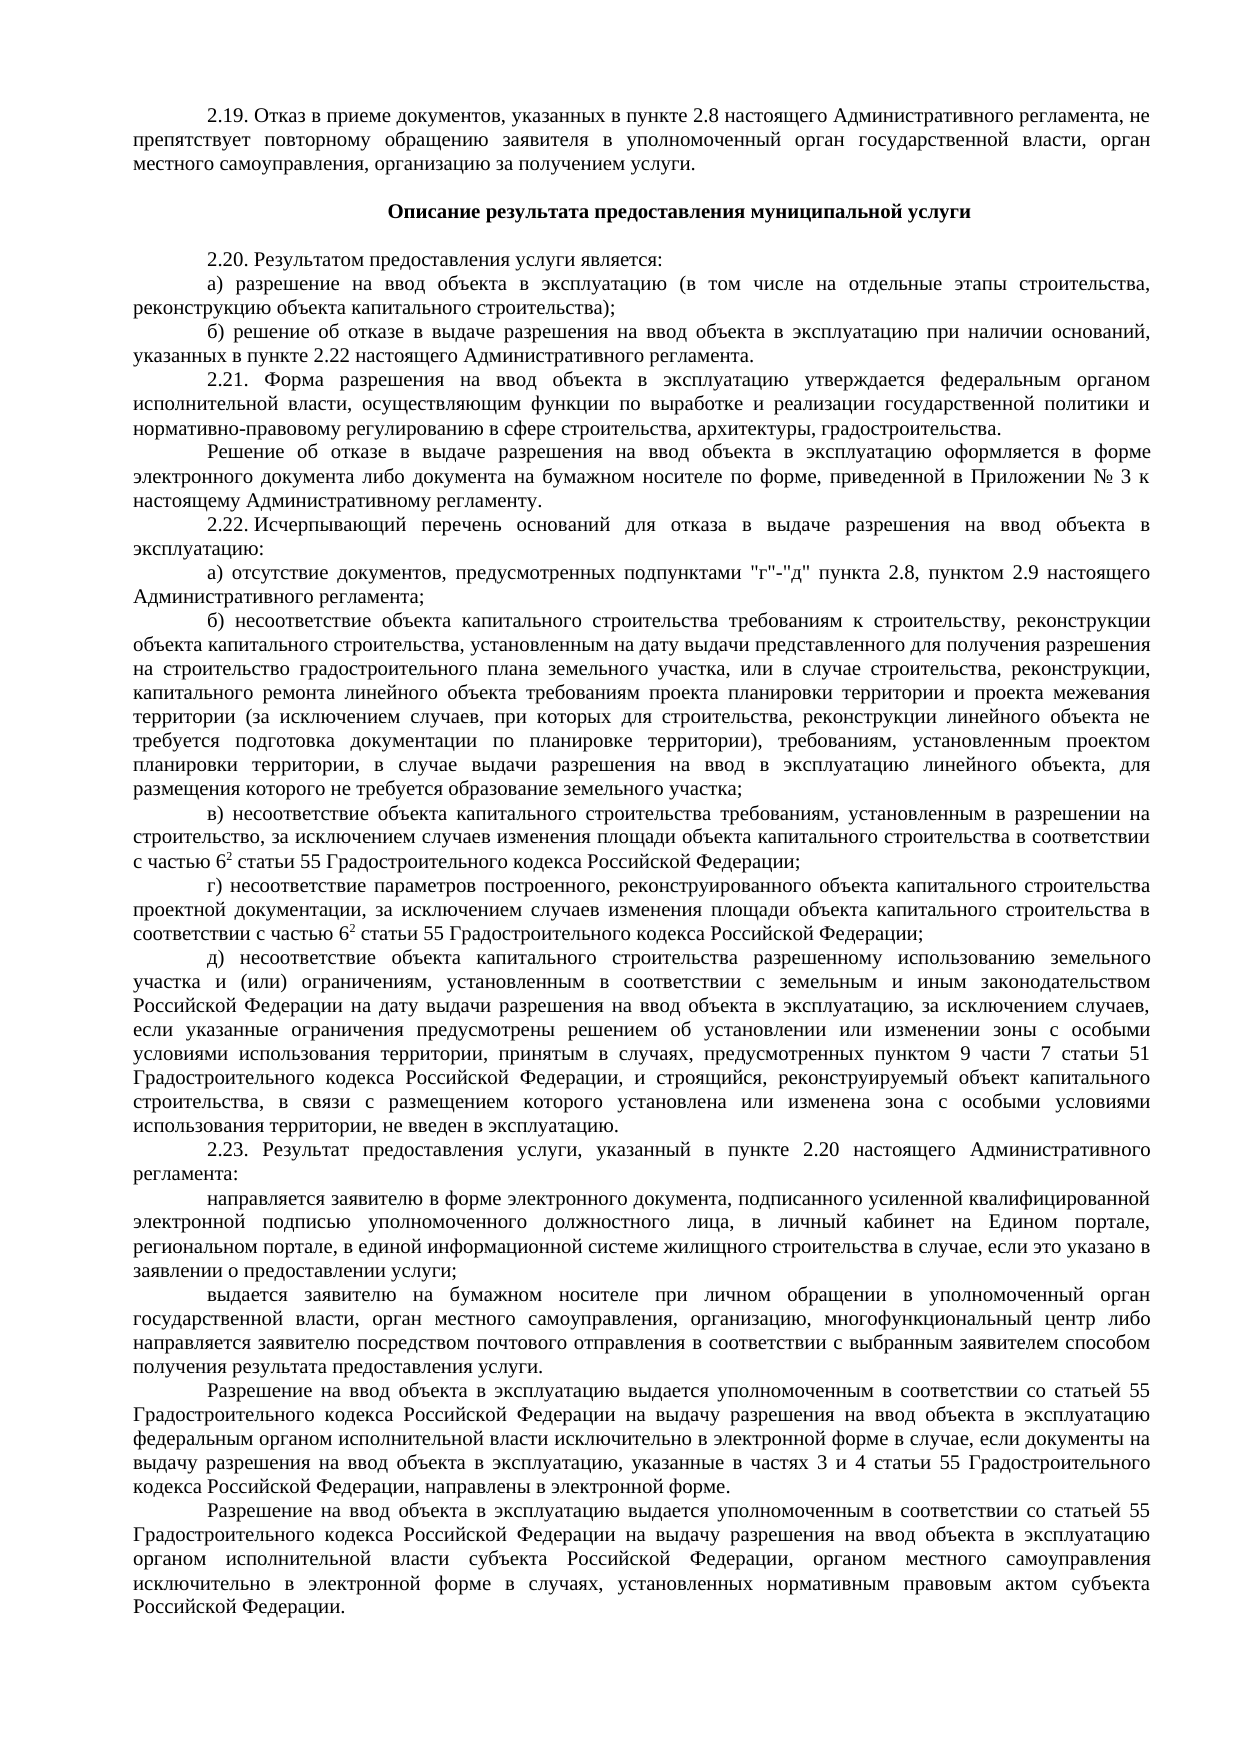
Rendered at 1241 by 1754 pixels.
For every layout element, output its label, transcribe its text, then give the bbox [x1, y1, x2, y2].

text Разрешение на ввод объекта в эксплуатацию выдается уполномоченным в соответствии со статьей 55 Градостроительного кодекса Российской Федерации на выдачу разрешения на ввод объекта в эксплуатацию федеральным органом исполнительной власти исключительно в электронной форме в случае, если документы на выдачу разрешения на ввод объекта в эксплуатацию, указанные в частях 3 и 4 статьи 55 Градостроительного кодекса Российской Федерации, направлены в электронной форме. [133, 1378, 1152, 1498]
text Описание результата предоставления муниципальной услуги [133, 199, 1152, 223]
text направляется заявителю в форме электронного документа, подписанного усиленной квалифицированной электронной подписью уполномоченного должностного лица, в личный кабинет на Едином портале, региональном портале, в единой информационной системе жилищного строительства в случае, если это указано в заявлении о предоставлении услуги; [133, 1185, 1152, 1282]
text Разрешение на ввод объекта в эксплуатацию выдается уполномоченным в соответствии со статьей 55 Градостроительного кодекса Российской Федерации на выдачу разрешения на ввод объекта в эксплуатацию органом исполнительной власти субъекта Российской Федерации, органом местного самоуправления исключительно в электронной форме в случаях, установленных нормативным правовым актом субъекта Российской Федерации. [133, 1498, 1152, 1618]
text выдается заявителю на бумажном носителе при личном обращении в уполномоченный орган государственной власти, орган местного самоуправления, организацию, многофункциональный центр либо направляется заявителю посредством почтового отправления в соответствии с выбранным заявителем способом получения результата предоставления услуги. [133, 1282, 1152, 1378]
text б) решение об отказе в выдаче разрешения на ввод объекта в эксплуатацию при наличии оснований, указанных в пункте 2.22 настоящего Административного регламента. [133, 319, 1152, 367]
text д) несоответствие объекта капитального строительства разрешенному использованию земельного участка и (или) ограничениям, установленным в соответствии с земельным и иным законодательством Российской Федерации на дату выдачи разрешения на ввод объекта в эксплуатацию, за исключением случаев, если указанные ограничения предусмотрены решением об установлении или изменении зоны с особыми условиями использования территории, принятым в случаях, предусмотренных пунктом 9 части 7 статьи 51 Градостроительного кодекса Российской Федерации, и строящийся, реконструируемый объект капитального строительства, в связи с размещением которого установлена или изменена зона с особыми условиями использования территории, не введен в эксплуатацию. [133, 945, 1152, 1137]
text 2.22. Исчерпывающий перечень оснований для отказа в выдаче разрешения на ввод объекта в эксплуатацию: [133, 512, 1152, 560]
text б) несоответствие объекта капитального строительства требованиям к строительству, реконструкции объекта капитального строительства, установленным на дату выдачи представленного для получения разрешения на строительство градостроительного плана земельного участка, или в случае строительства, реконструкции, капитального ремонта линейного объекта требованиям проекта планировки территории и проекта межевания территории (за исключением случаев, при которых для строительства, реконструкции линейного объекта не требуется подготовка документации по планировке территории), требованиям, установленным проектом планировки территории, в случае выдачи разрешения на ввод в эксплуатацию линейного объекта, для размещения которого не требуется образование земельного участка; [133, 608, 1152, 800]
text а) отсутствие документов, предусмотренных подпунктами "г"-"д" пункта 2.8, пунктом 2.9 настоящего Административного регламента; [133, 560, 1152, 608]
text в) несоответствие объекта капитального строительства требованиям, установленным в разрешении на строительство, за исключением случаев изменения площади объекта капитального строительства в соответствии с частью 62 статьи 55 Градостроительного кодекса Российской Федерации; [133, 800, 1152, 873]
text 2.20. Результатом предоставления услуги является: [133, 247, 1152, 271]
text а) разрешение на ввод объекта в эксплуатацию (в том числе на отдельные этапы строительства, реконструкцию объекта капитального строительства); [133, 271, 1152, 319]
text 2.19. Отказ в приеме документов, указанных в пункте 2.8 настоящего Административного регламента, не препятствует повторному обращению заявителя в уполномоченный орган государственной власти, орган местного самоуправления, организацию за получением услуги. [133, 103, 1152, 175]
text г) несоответствие параметров построенного, реконструированного объекта капитального строительства проектной документации, за исключением случаев изменения площади объекта капитального строительства в соответствии с частью 62 статьи 55 Градостроительного кодекса Российской Федерации; [133, 873, 1152, 945]
text 2.23. Результат предоставления услуги, указанный в пункте 2.20 настоящего Административного регламента: [133, 1137, 1152, 1185]
text Решение об отказе в выдаче разрешения на ввод объекта в эксплуатацию оформляется в форме электронного документа либо документа на бумажном носителе по форме, приведенной в Приложении № 3 к настоящему Административному регламенту. [133, 439, 1152, 512]
text 2.21. Форма разрешения на ввод объекта в эксплуатацию утверждается федеральным органом исполнительной власти, осуществляющим функции по выработке и реализации государственной политики и нормативно-правовому регулированию в сфере строительства, архитектуры, градостроительства. [133, 367, 1152, 439]
